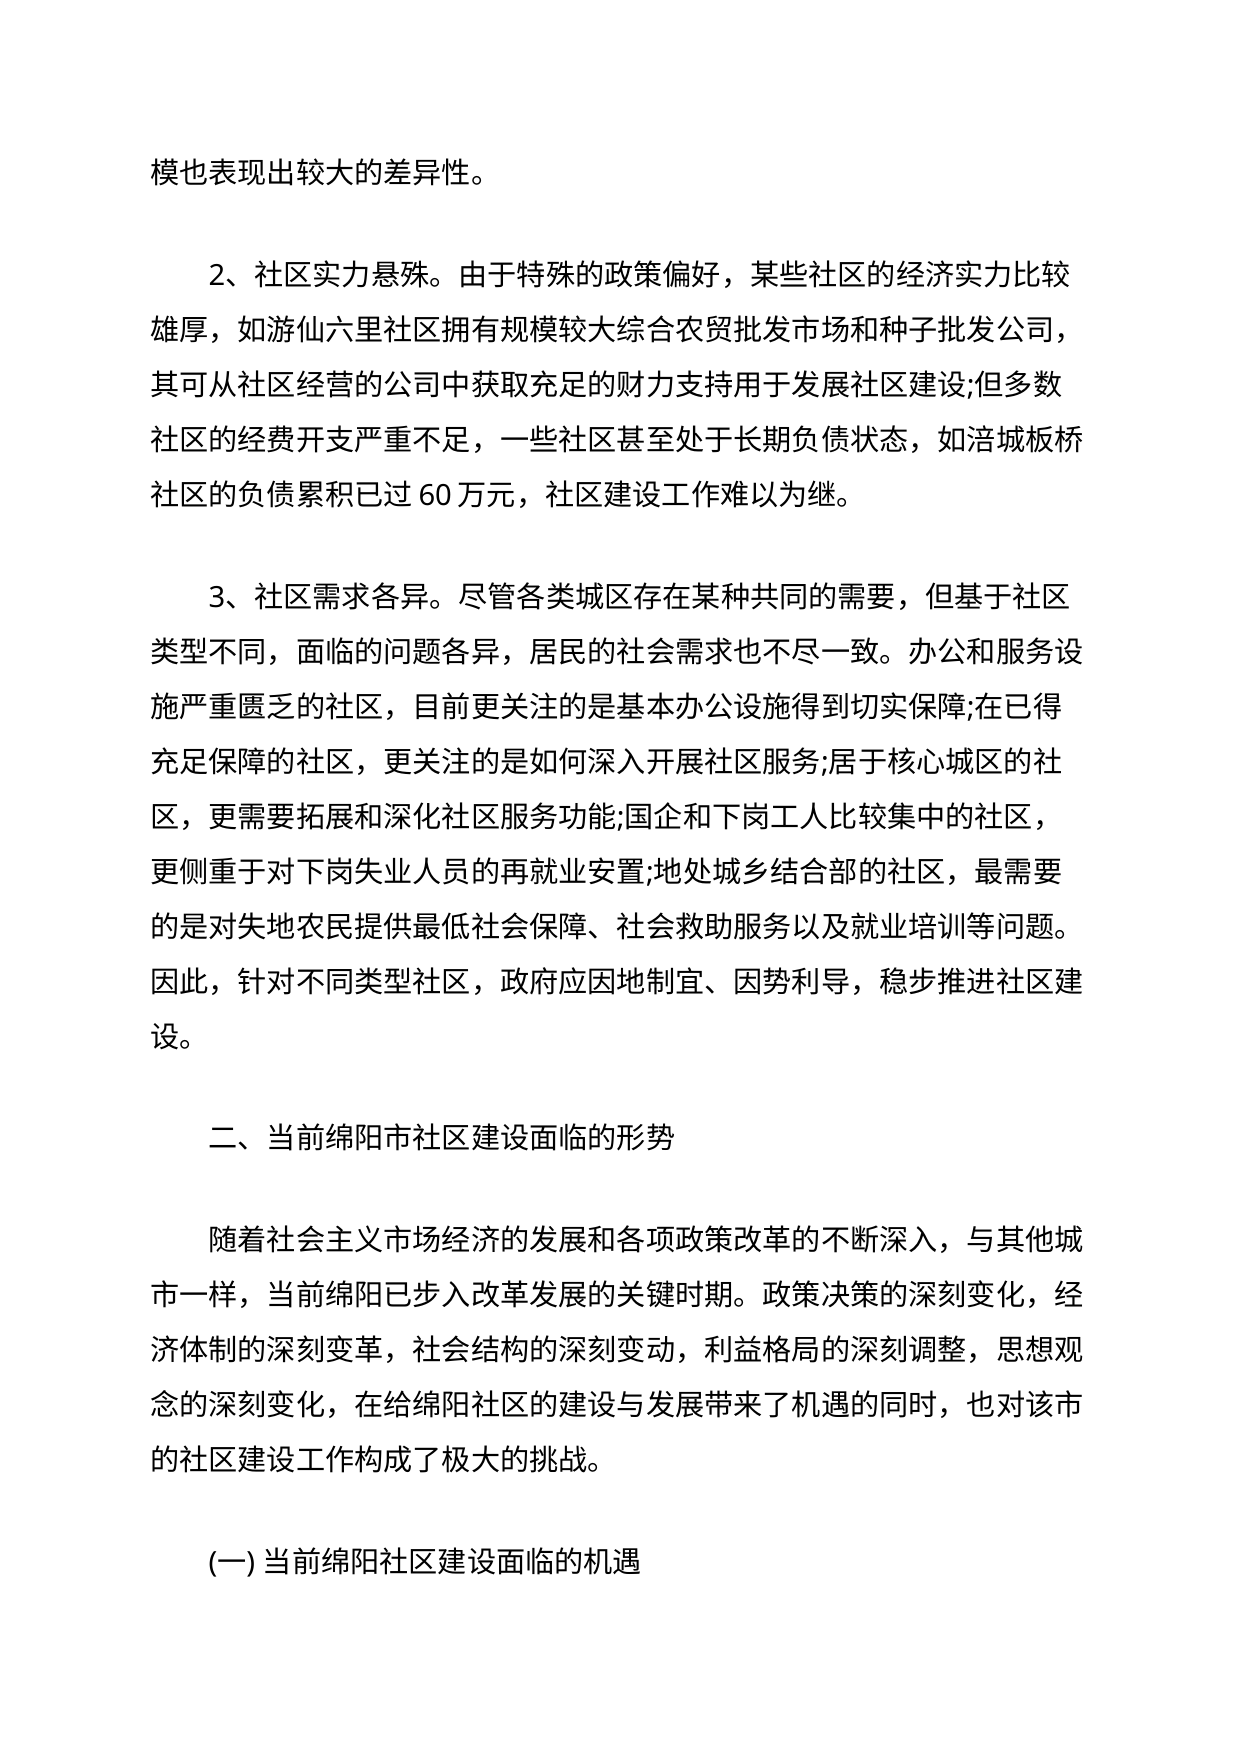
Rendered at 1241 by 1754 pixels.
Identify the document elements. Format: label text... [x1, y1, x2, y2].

text 随着社会主义市场经济的发展和各项政策改革的不断深入，与其他城市一样，当前绵阳已步入改革发展的关键时期。政策决策的深刻变化，经济体制的深刻变革，社会结构的深刻变动，利益格局的深刻调整，思想观念的深刻变化，在给绵阳社区的建设与发展带来了机遇的同时，也对该市的社区建设工作构成了极大的挑战。 [150, 1217, 1090, 1479]
text 二、当前绵阳市社区建设面临的形势 [150, 1115, 1090, 1157]
text 3、社区需求各异。尽管各类城区存在某种共同的需要，但基于社区类型不同，面临的问题各异，居民的社会需求也不尽一致。办公和服务设施严重匮乏的社区，目前更关注的是基本办公设施得到切实保障;在已得充足保障的社区，更关注的是如何深入开展社区服务;居于核心城区的社区，更需要拓展和深化社区服务功能;国企和下岗工人比较集中的社区，更侧重于对下岗失业人员的再就业安置;地处城乡结合部的社区，最需要的是对失地农民提供最低社会保障、社会救助服务以及就业培训等问题。因此，针对不同类型社区，政府应因地制宜、因势利导，稳步推进社区建设。 [150, 573, 1090, 1056]
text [150, 150, 1090, 192]
text 2、社区实力悬殊。由于特殊的政策偏好，某些社区的经济实力比较雄厚，如游仙六里社区拥有规模较大综合农贸批发市场和种子批发公司，其可从社区经营的公司中获取充足的财力支持用于发展社区建设;但多数社区的经费开支严重不足，一些社区甚至处于长期负债状态，如涪城板桥社区的负债累积已过60万元，社区建设工作难以为继。 [150, 252, 1090, 514]
text (一) 当前绵阳社区建设面临的机遇 [150, 1538, 1090, 1581]
